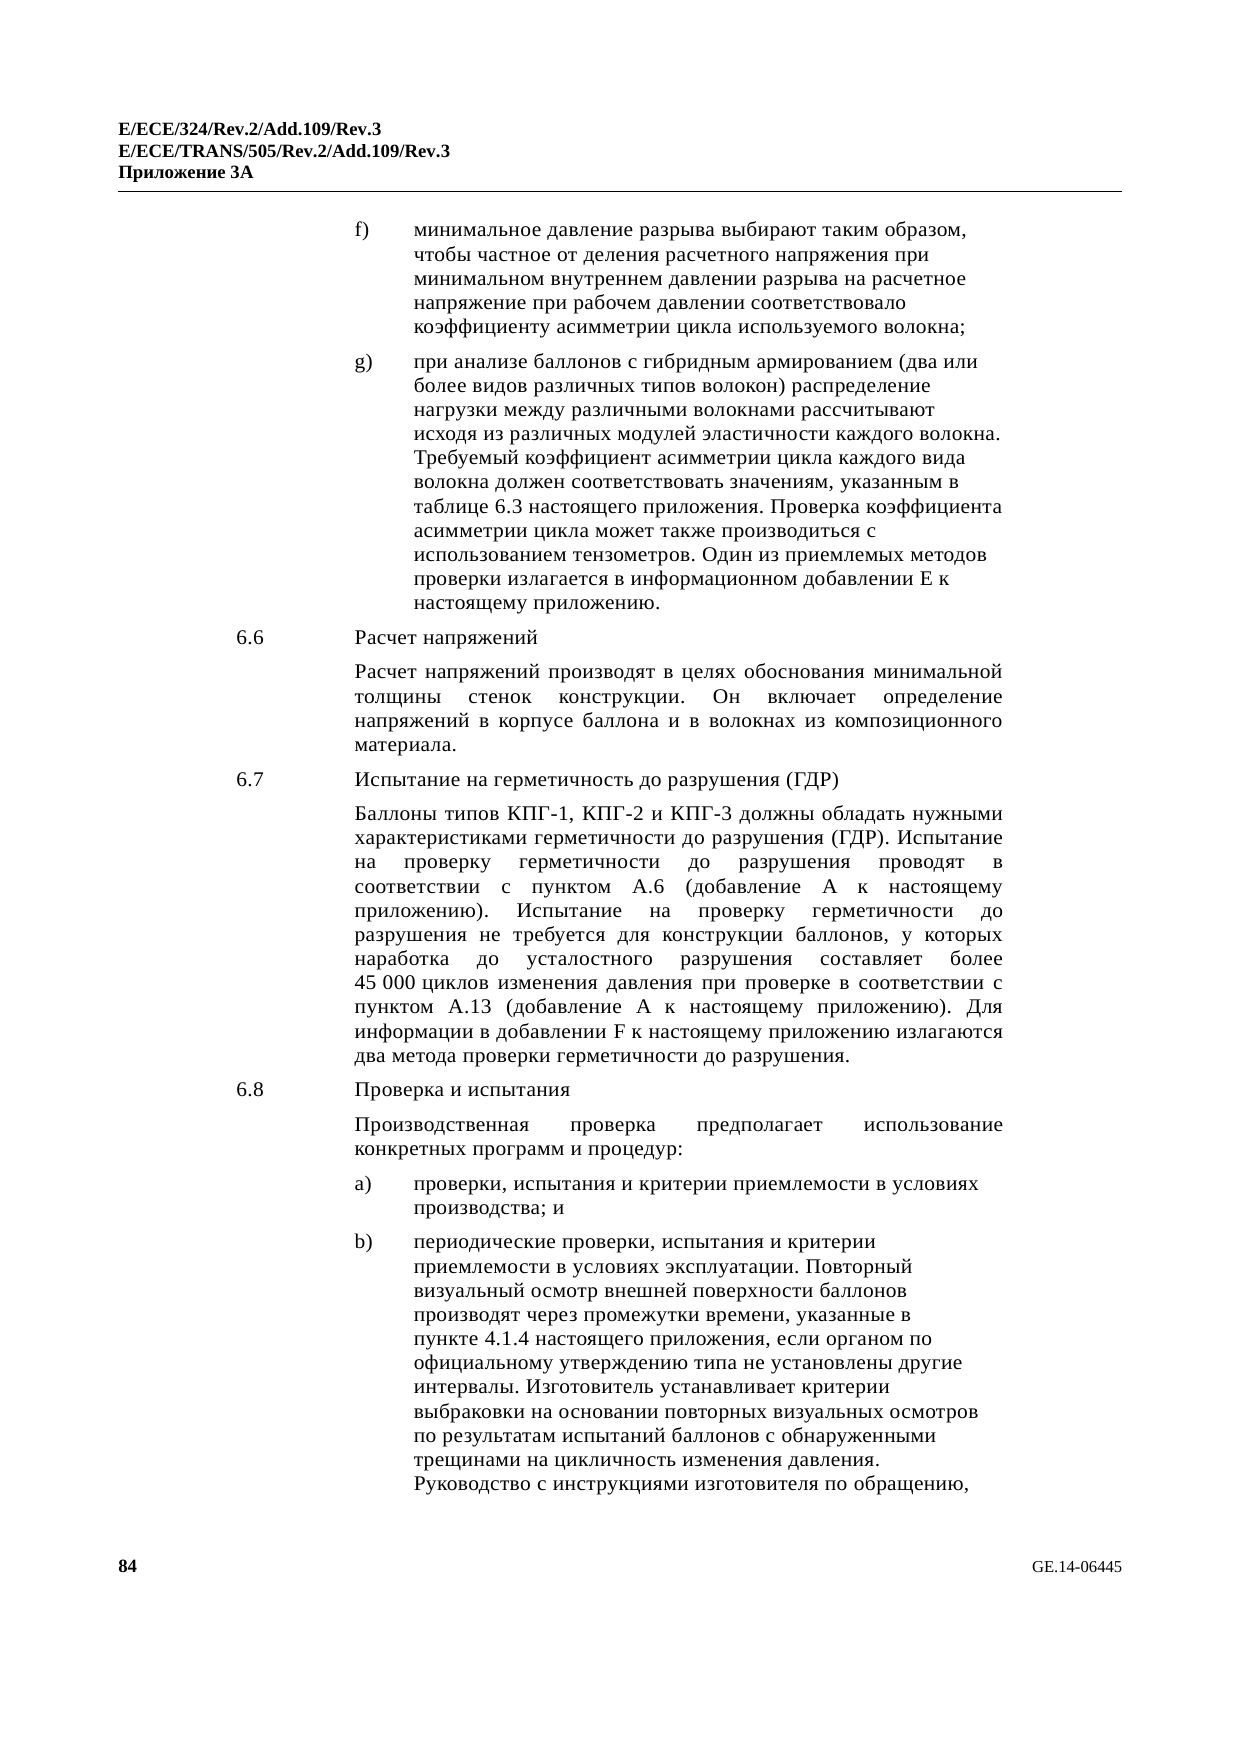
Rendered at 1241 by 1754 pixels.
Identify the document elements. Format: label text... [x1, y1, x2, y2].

text Баллоны типов КПГ-1, КПГ-2 и КПГ-3 должны обладать нужными характеристиками герметичности до разрушения (ГДР). Испытание на проверку герметичности до разрушения проводят в соответствии с пунктом A.6 (добавление A к настоящему приложению). Испытание на проверку герметичности до разрушения не требуется для конструкции баллонов, у которых наработка до усталостного разрушения составляет более 45 000 циклов изменения давления при проверке в соответствии с пунктом A.13 (добавление A к настоящему приложению). Для информации в добавлении F к настоящему приложению излагаются два метода проверки герметичности до разрушения. [354, 801, 1004, 1067]
text 6.6 Расчет напряжений [236, 625, 1004, 649]
text Расчет напряжений производят в целях обоснования минимальной толщины стенок конструкции. Он включает определение напряжений в корпусе баллона и в волокнах из композиционного материала. [354, 659, 1004, 756]
text g) при анализе баллонов с гибридным армированием (два или более видов различных типов волокон) распределение нагрузки между различными волокнами рассчитывают исходя из различных модулей эластичности каждого волокна. Требуемый коэффициент асимметрии цикла каждого вида волокна должен соответствовать значениям, указанным в таблице 6.3 настоящего приложения. Проверка коэффициента асимметрии цикла может также производиться с использованием тензометров. Один из приемлемых методов проверки излагается в информационном добавлении E к настоящему приложению. [354, 348, 1004, 614]
text Производственная проверка предполагает использование конкретных программ и процедур: [354, 1112, 1004, 1160]
text f) минимальное давление разрыва выбирают таким образом, чтобы частное от деления расчетного напряжения при минимальном внутреннем давлении разрыва на расчетное напряжение при рабочем давлении соответствовало коэффициенту асимметрии цикла используемого волокна; [354, 217, 1004, 338]
text 6.7 Испытание на герметичность до разрушения (ГДР) [236, 766, 1004, 791]
text a) проверки, испытания и критерии приемлемости в условиях производства; и [354, 1171, 1004, 1219]
text 6.8 Проверка и испытания [236, 1077, 1004, 1101]
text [354, 1229, 1004, 1495]
